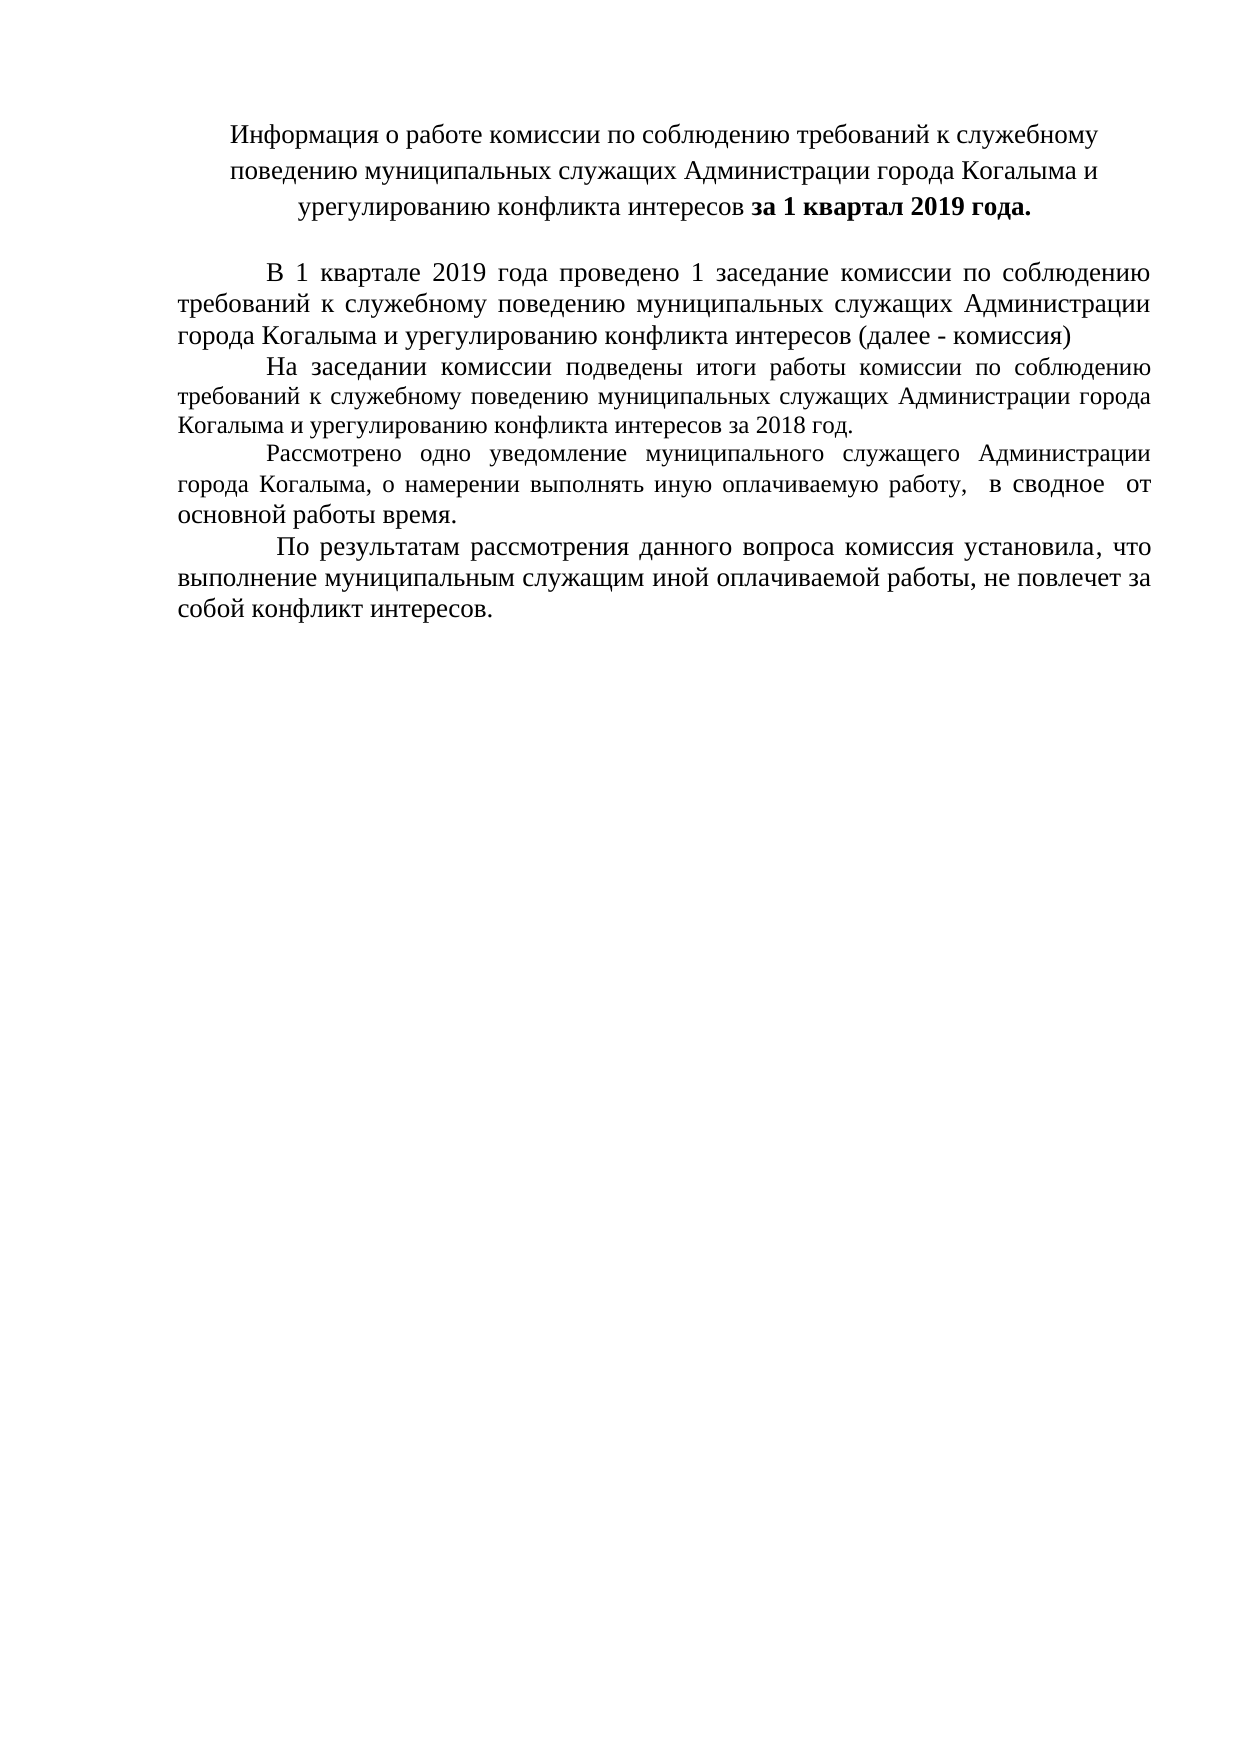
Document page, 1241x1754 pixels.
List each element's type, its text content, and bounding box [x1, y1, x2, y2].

text Рассмотрено одно уведомление муниципального служащего Администрации города Когалыма, о намерении выполнять иную оплачиваемую работу, в сводное от основной работы время. [177, 438, 1152, 529]
text Информация о работе комиссии по соблюдению требований к служебному поведению муниципальных служащих Администрации города Когалыма и урегулированию конфликта интересов за 1 квартал 2019 года. [177, 118, 1152, 221]
text В 1 квартале 2019 года проведено 1 заседание комиссии по соблюдению требований к служебному поведению муниципальных служащих Администрации города Когалыма и урегулированию конфликта интересов (далее - комиссия) [177, 256, 1152, 350]
text По результатам рассмотрения данного вопроса комиссия установила, что выполнение муниципальным служащим иной оплачиваемой работы, не повлечет за собой конфликт интересов. [177, 529, 1152, 623]
text На заседании комиссии подведены итоги работы комиссии по соблюдению требований к служебному поведению муниципальных служащих Администрации города Когалыма и урегулированию конфликта интересов за 2018 год. [177, 350, 1152, 438]
